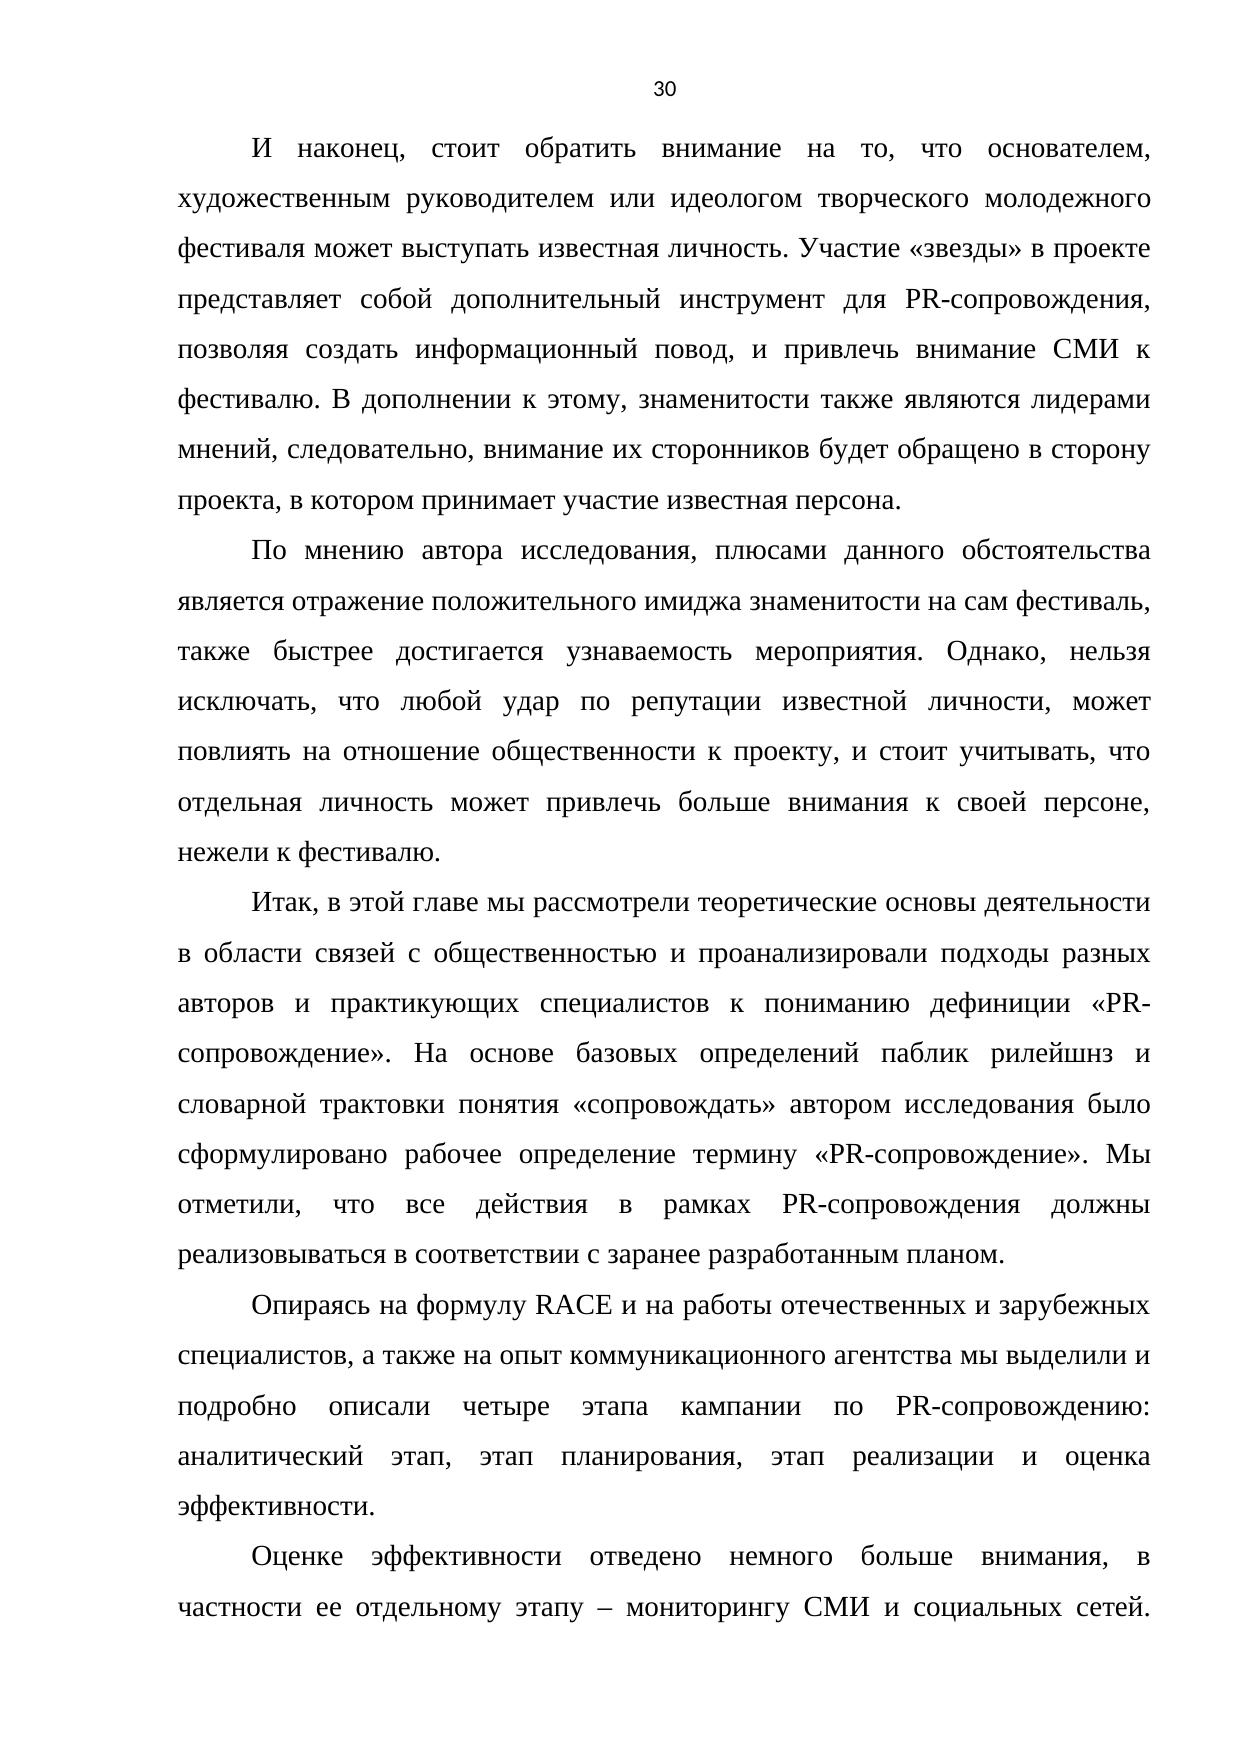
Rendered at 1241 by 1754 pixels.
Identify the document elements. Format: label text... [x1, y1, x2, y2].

text Опираясь на формулу RACE и на работы отечественных и зарубежных специалистов, а также на опыт коммуникационного агентства мы выделили и подробно описали четыре этапа кампании по PR-сопровождению: аналитический этап, этап планирования, этап реализации и оценка эффективности. [177, 1287, 1152, 1522]
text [177, 1538, 1152, 1622]
text По мнению автора исследования, плюсами данного обстоятельства является отражение положительного имиджа знаменитости на сам фестиваль, также быстрее достигается узнаваемость мероприятия. Однако, нельзя исключать, что любой удар по репутации известной личности, может повлиять на отношение общественности к проекту, и стоит учитывать, что отдельная личность может привлечь больше внимания к своей персоне, нежели к фестивалю. [177, 532, 1152, 868]
text И наконец, стоит обратить внимание на то, что основателем, художественным руководителем или идеологом творческого молодежного фестиваля может выступать известная личность. Участие «звезды» в проекте представляет собой дополнительный инструмент для PR-сопровождения, позволяя создать информационный повод, и привлечь внимание СМИ к фестивалю. В дополнении к этому, знаменитости также являются лидерами мнений, следовательно, внимание их сторонников будет обращено в сторону проекта, в котором принимает участие известная персона. [177, 130, 1152, 516]
text Итак, в этой главе мы рассмотрели теоретические основы деятельности в области связей с общественностью и проанализировали подходы разных авторов и практикующих специалистов к пониманию дефиниции «PR-сопровождение». На основе базовых определений паблик рилейшнз и словарной трактовки понятия «сопровождать» автором исследования было сформулировано рабочее определение термину «PR-сопровождение». Мы отметили, что все действия в рамках PR-сопровождения должны реализовываться в соответствии с заранее разработанным планом. [177, 884, 1152, 1270]
